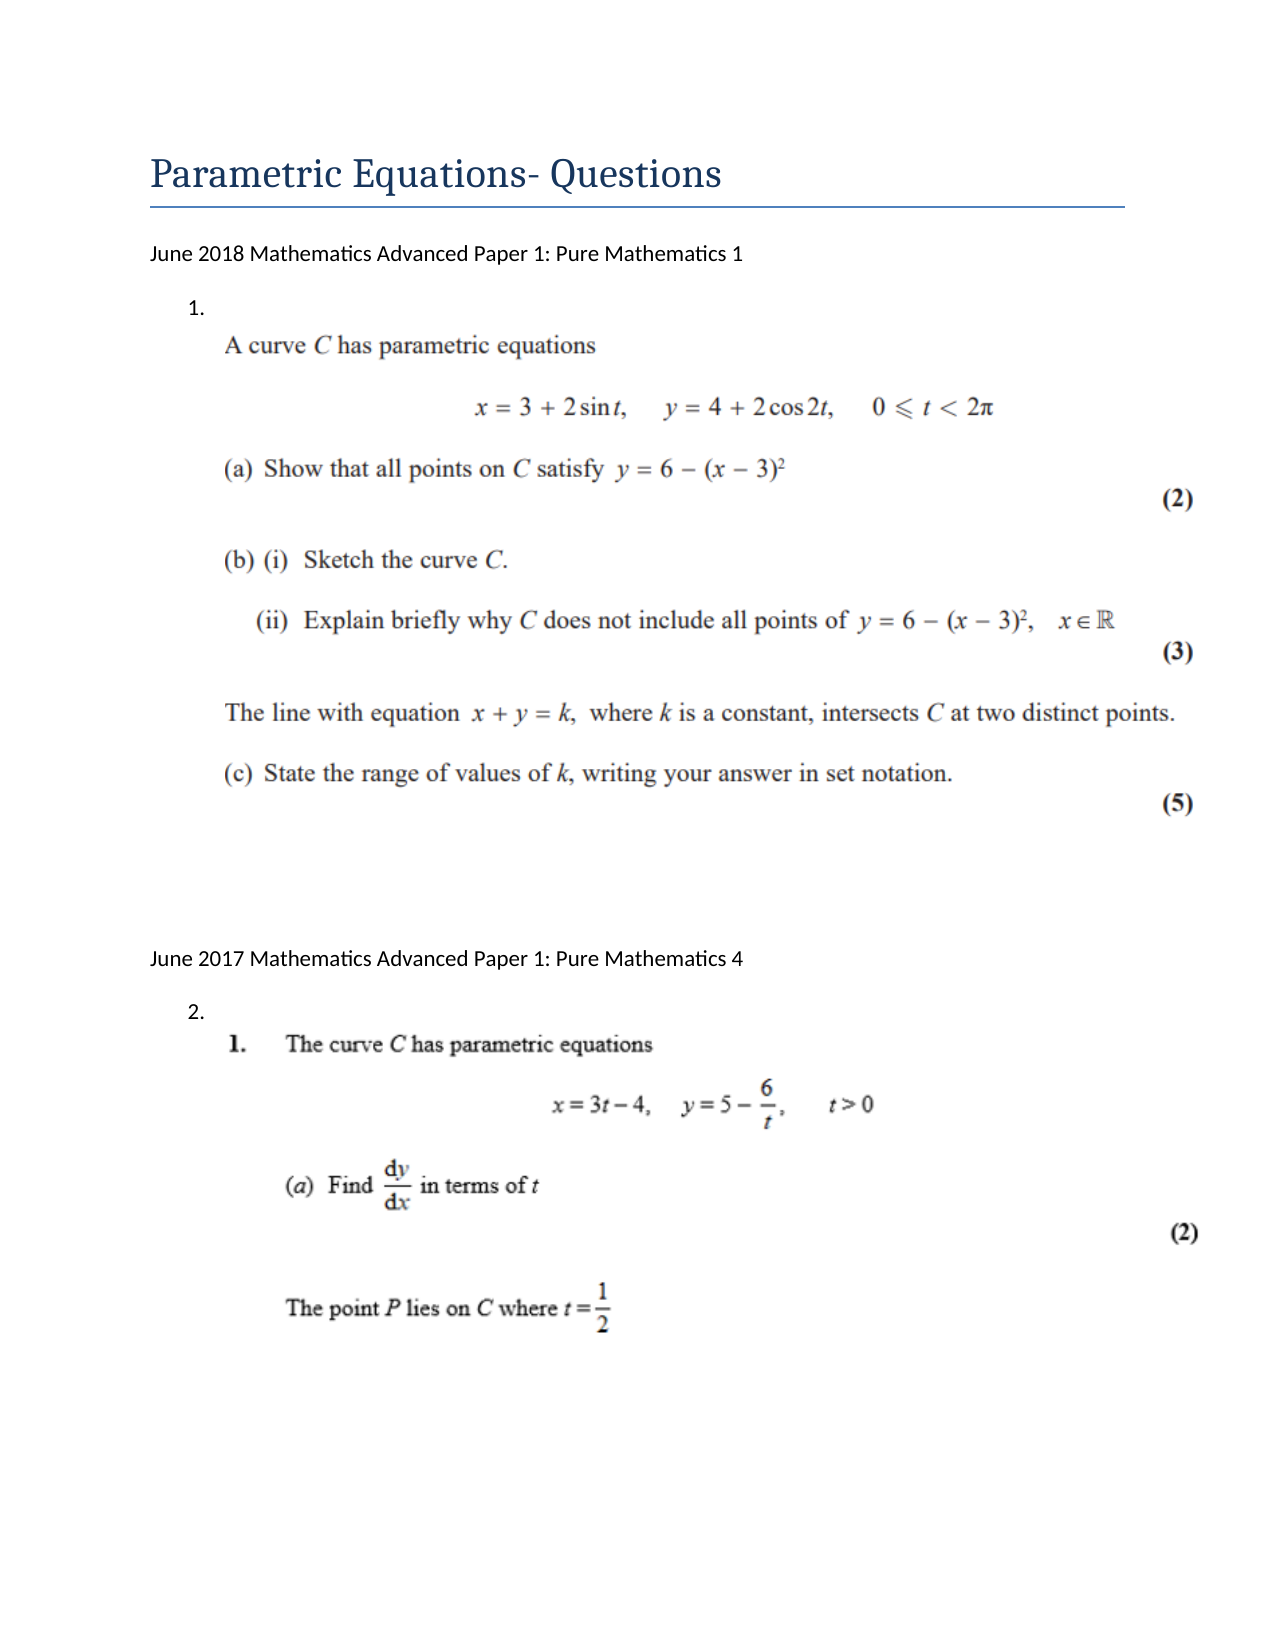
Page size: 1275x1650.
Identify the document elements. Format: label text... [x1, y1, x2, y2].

picture [225, 1029, 1200, 1339]
picture [225, 324, 1200, 823]
text June 2018 Mathematics Advanced Paper 1: Pure Mathematics 1 [150, 239, 1125, 268]
text June 2017 Mathematics Advanced Paper 1: Pure Mathematics 4 [150, 944, 1125, 972]
title Parametric Equations- Questions [150, 150, 1125, 206]
